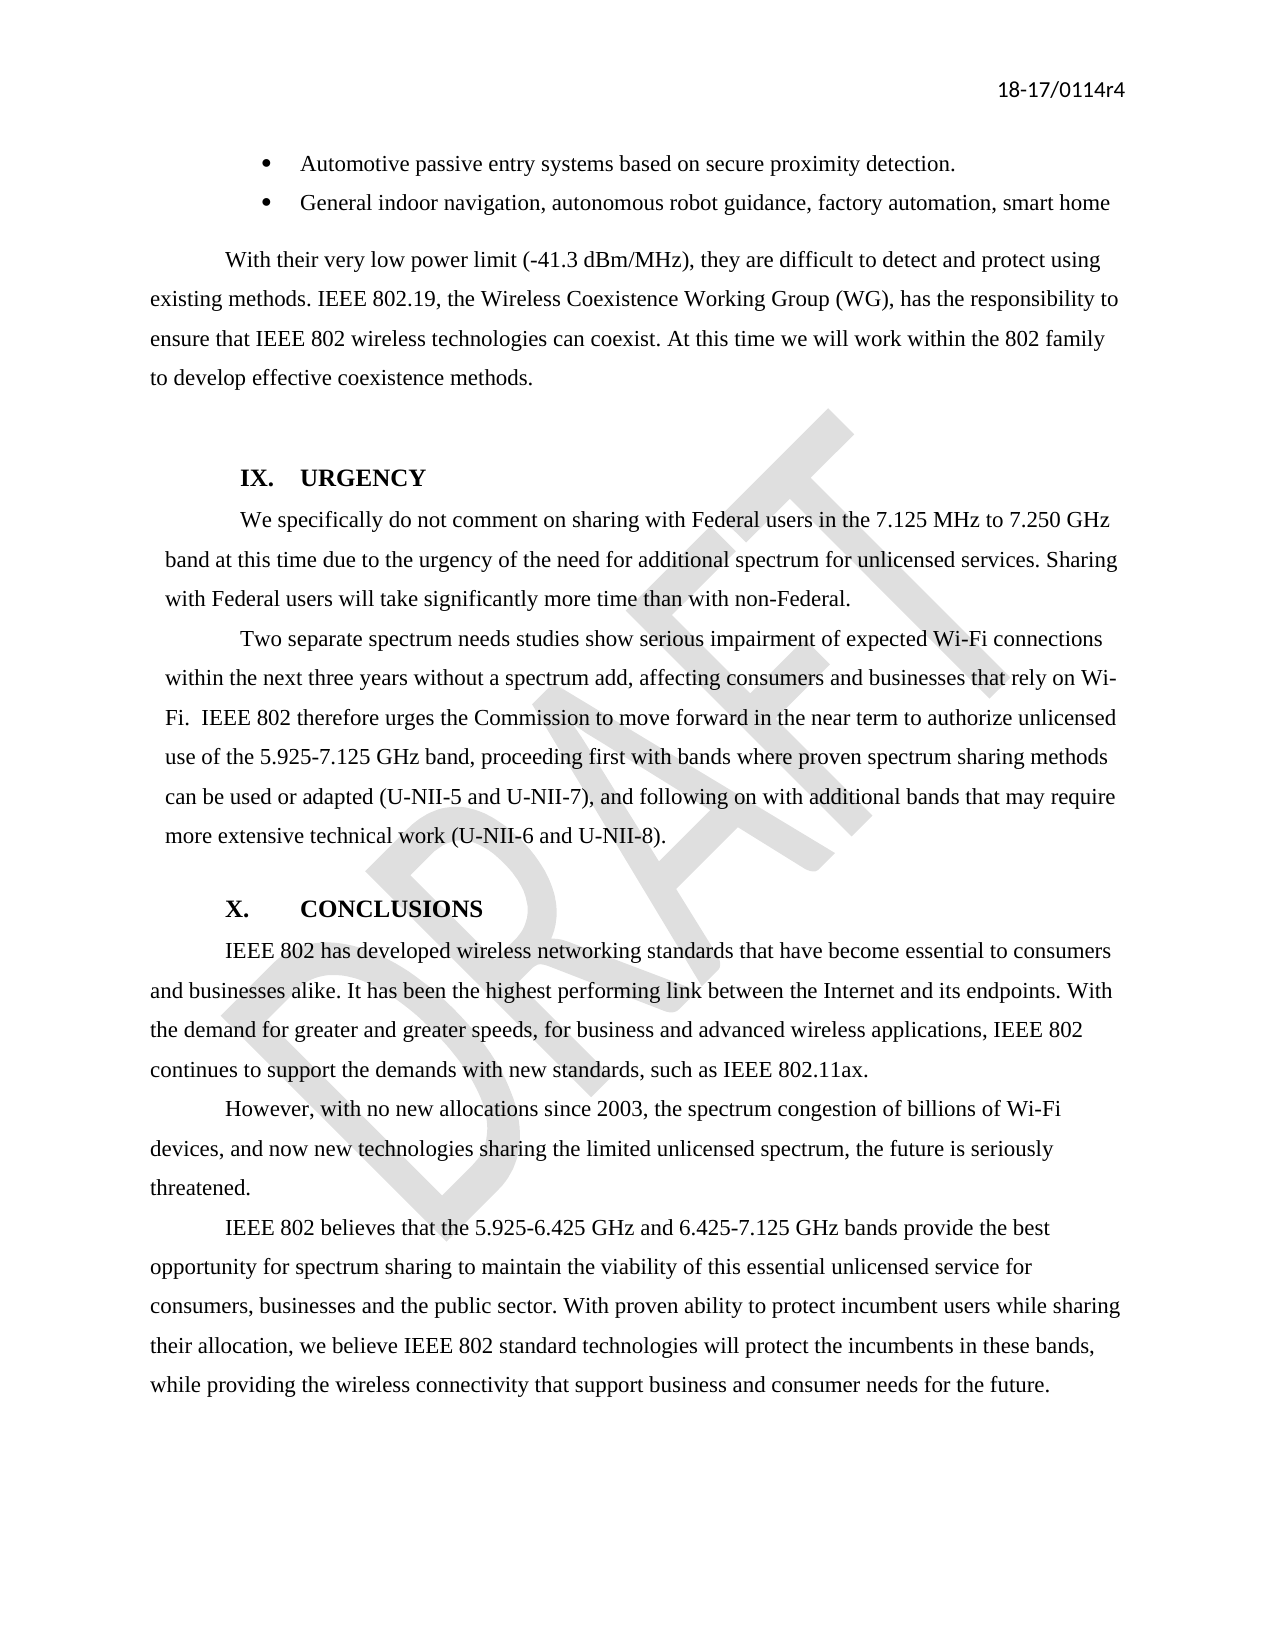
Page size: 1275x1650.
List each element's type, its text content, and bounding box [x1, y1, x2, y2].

subtitle CONCLUSIONS [225, 894, 1125, 923]
text With their very low power limit (-41.3 dBm/MHz), they are difficult to detect and protect using existing methods. IEEE 802.19, the Wireless Coexistence Working Group (WG), has the responsibility to ensure that IEEE 802 wireless technologies can coexist. At this time we will work within the 802 family to develop effective coexistence methods. [150, 246, 1125, 390]
text However, with no new allocations since 2003, the spectrum congestion of billions of Wi-Fi devices, and now new technologies sharing the limited unlicensed spectrum, the future is seriously threatened. [150, 1095, 1125, 1200]
subtitle URGENCY [165, 463, 1125, 492]
text IEEE 802 believes that the 5.925-6.425 GHz and 6.425-7.125 GHz bands provide the best opportunity for spectrum sharing to maintain the viability of this essential unlicensed service for consumers, businesses and the public sector. With proven ability to protect incumbent users while sharing their allocation, we believe IEEE 802 standard technologies will protect the incumbents in these bands, while providing the wireless connectivity that support business and consumer needs for the future. [150, 1213, 1125, 1398]
text Two separate spectrum needs studies show serious impairment of expected Wi-Fi connections within the next three years without a spectrum add, affecting consumers and businesses that rely on Wi-Fi. IEEE 802 therefore urges the Commission to move forward in the near term to authorize unlicensed use of the 5.925-7.125 GHz band, proceeding first with bands where proven spectrum sharing methods can be used or adapted (U-NII-5 and U-NII-7), and following on with additional bands that may require more extensive technical work (U-NII-6 and U-NII-8). [165, 625, 1125, 849]
list Automotive passive entry systems based on secure proximity detection. [262, 150, 1125, 176]
text IEEE 802 has developed wireless networking standards that have become essential to consumers and businesses alike. It has been the highest performing link between the Internet and its endpoints. With the demand for greater and greater speeds, for business and advanced wireless applications, IEEE 802 continues to support the demands with new standards, such as IEEE 802.11ax. [150, 937, 1125, 1082]
list General indoor navigation, autonomous robot guidance, factory automation, smart home [262, 189, 1125, 216]
text We specifically do not comment on sharing with Federal users in the 7.125 MHz to 7.250 GHz band at this time due to the urgency of the need for additional spectrum for unlicensed services. Sharing with Federal users will take significantly more time than with non-Federal. [165, 506, 1125, 612]
